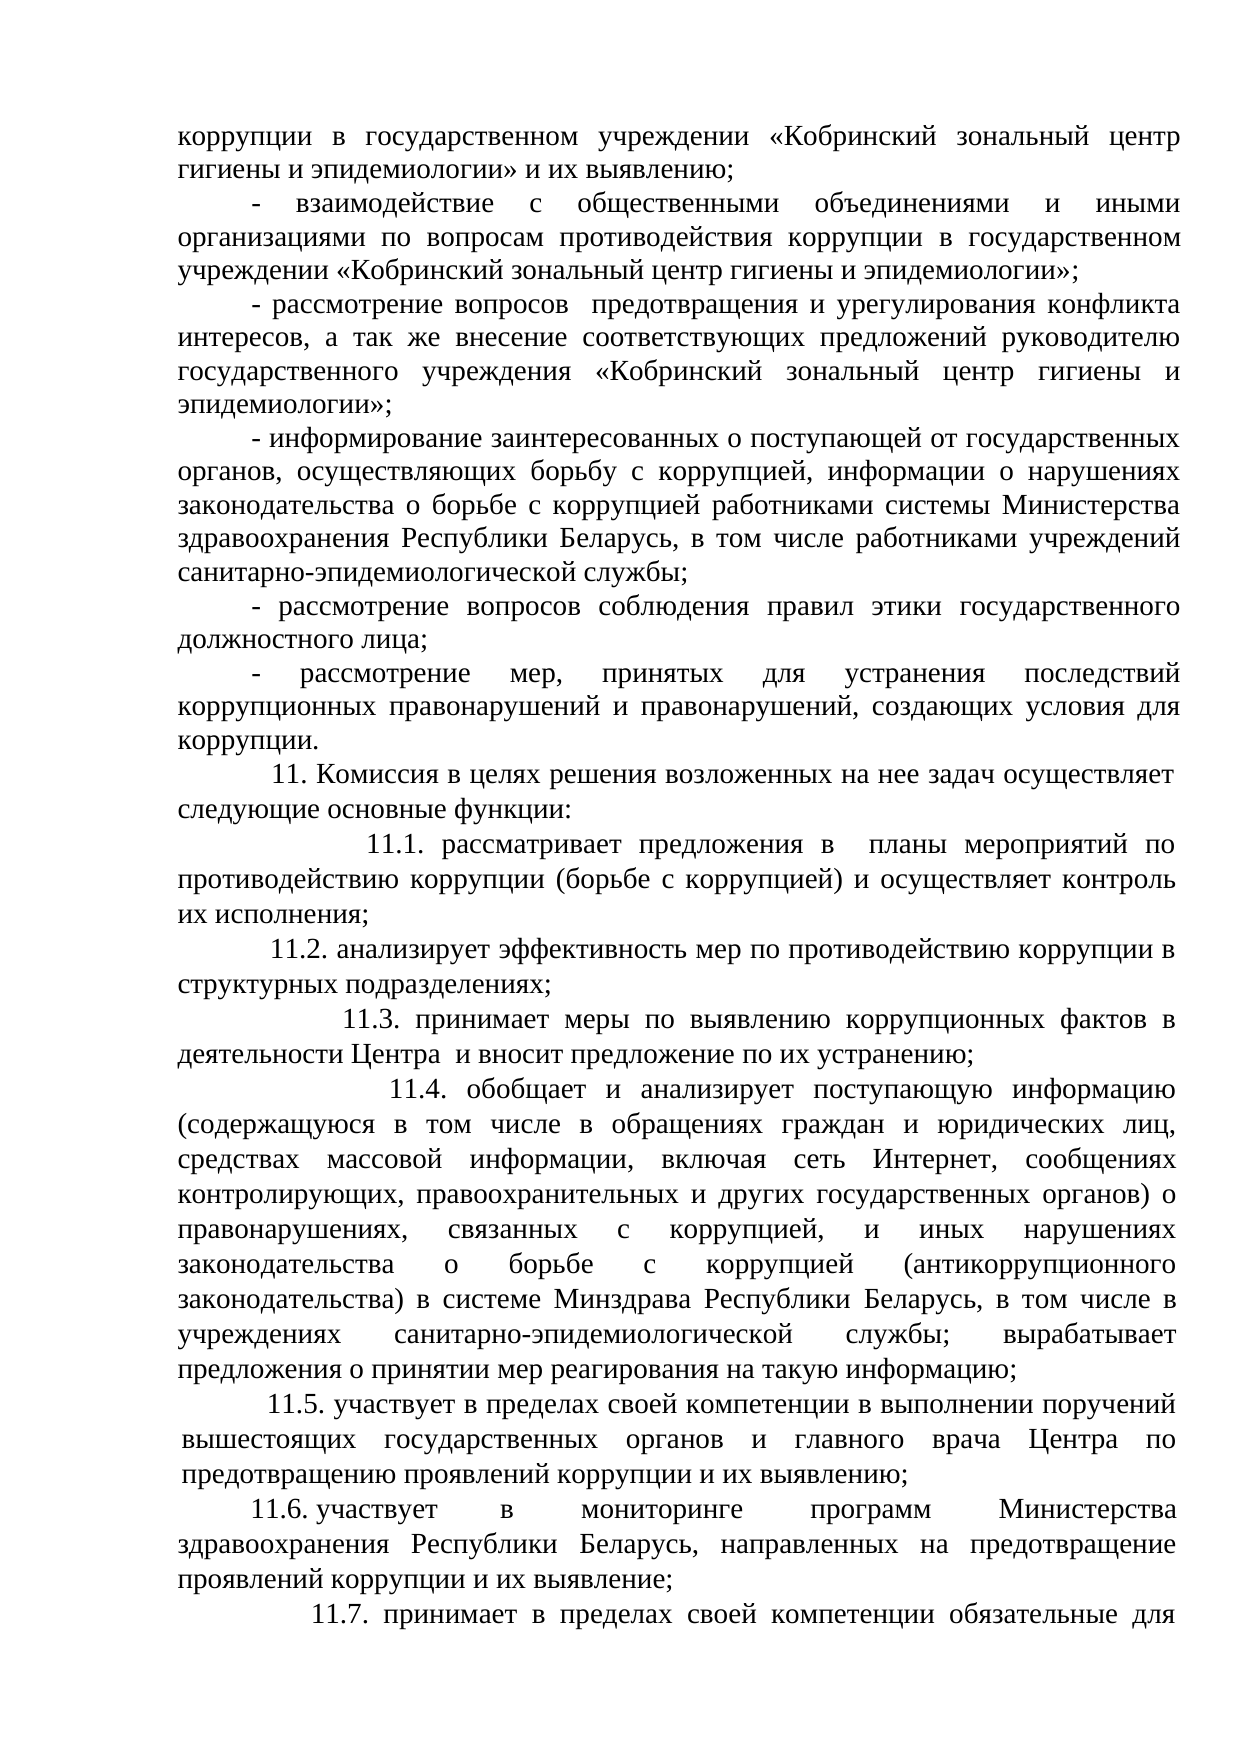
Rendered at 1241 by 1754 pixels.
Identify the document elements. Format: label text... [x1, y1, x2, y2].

text - рассмотрение мер, принятых для устранения последствий коррупционных правонарушений и правонарушений, создающих условия для коррупции. [177, 655, 1181, 755]
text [177, 118, 1181, 185]
text - рассмотрение вопросов соблюдения правил этики государственного должностного лица; [177, 588, 1181, 655]
text 11.1. рассматривает предложения в планы мероприятий по противодействию коррупции (борьбе с коррупцией) и осуществляет контроль их исполнения; [177, 825, 1177, 930]
text 11.5. участвует в пределах своей компетенции в выполнении поручений вышестоящих государственных органов и главного врача Центра по предотвращению проявлений коррупции и их выявлению; [181, 1385, 1177, 1490]
text - информирование заинтересованных о поступающей от государственных органов, осуществляющих борьбу с коррупцией, информации о нарушениях законодательства о борьбе с коррупцией работниками системы Министерства здравоохранения Республики Беларусь, в том числе работниками учреждений санитарно-эпидемиологической службы; [177, 420, 1181, 588]
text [181, 1595, 1177, 1630]
text - рассмотрение вопросов предотвращения и урегулирования конфликта интересов, а так же внесение соответствующих предложений руководителю государственного учреждения «Кобринский зональный центр гигиены и эпидемиологии»; [177, 286, 1181, 420]
text 11.2. анализирует эффективность мер по противодействию коррупции в структурных подразделениях; [177, 930, 1177, 1000]
text 11. Комиссия в целях решения возложенных на нее задач осуществляет следующие основные функции: [177, 755, 1177, 825]
text 11.4. обобщает и анализирует поступающую информацию (содержащуюся в том числе в обращениях граждан и юридических лиц, средствах массовой информации, включая сеть Интернет, сообщениях контролирующих, правоохранительных и других государственных органов) о правонарушениях, связанных с коррупцией, и иных нарушениях законодательства о борьбе с коррупцией (антикоррупционного законодательства) в системе Минздрава Республики Беларусь, в том числе в учреждениях санитарно-эпидемиологической службы; вырабатывает предложения о принятии мер реагирования на такую информацию; [177, 1070, 1177, 1385]
text - взаимодействие с общественными объединениями и иными организациями по вопросам противодействия коррупции в государственном учреждении «Кобринский зональный центр гигиены и эпидемиологии»; [177, 185, 1181, 286]
text 11.3. принимает меры по выявлению коррупционных фактов в деятельности Центра и вносит предложение по их устранению; [177, 1000, 1177, 1070]
text 11.6. участвует в мониторинге программ Министерства здравоохранения Республики Беларусь, направленных на предотвращение проявлений коррупции и их выявление; [177, 1490, 1177, 1595]
